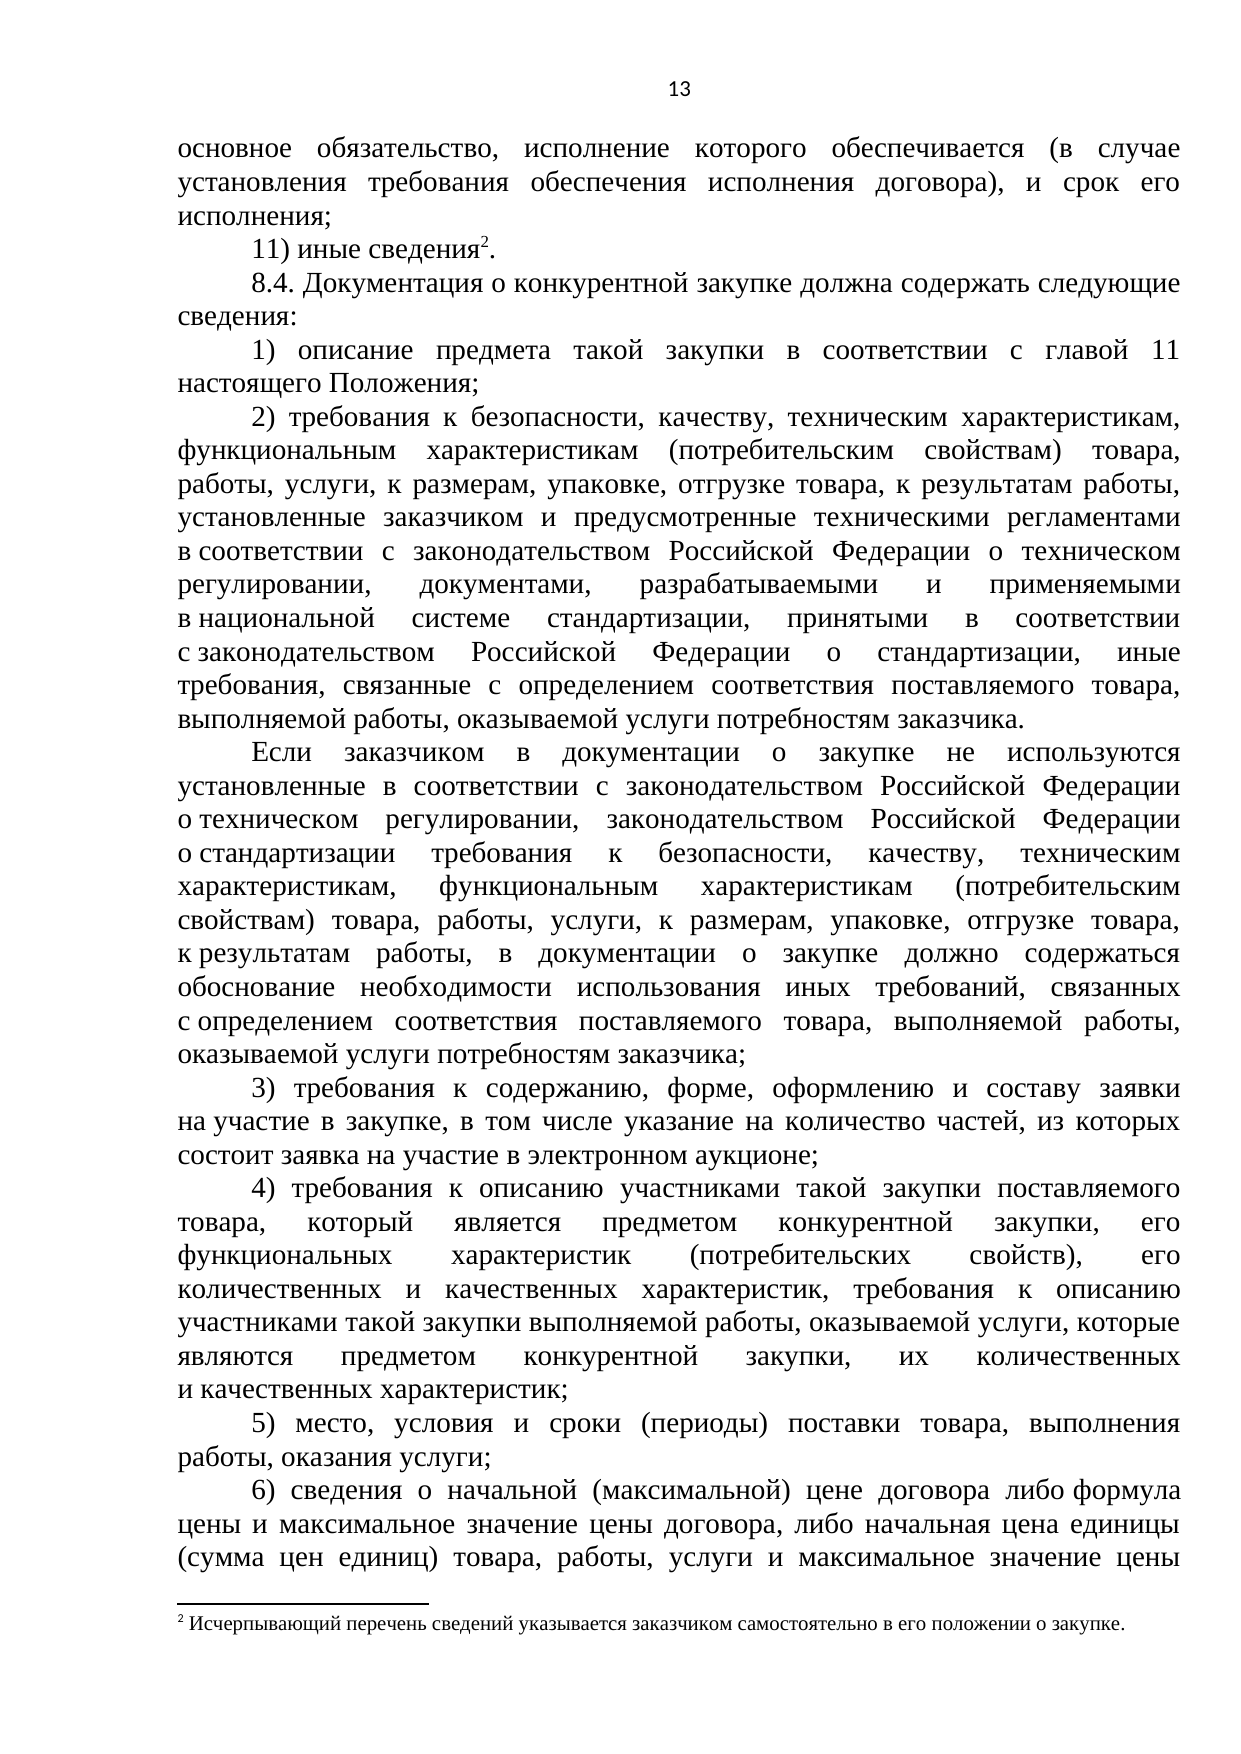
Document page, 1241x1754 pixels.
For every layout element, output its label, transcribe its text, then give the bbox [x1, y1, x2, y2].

text 3) требования к содержанию, форме, оформлению и составу заявки на участие в закупке, в том числе указание на количество частей, из которых состоит заявка на участие в электронном аукционе; [177, 1070, 1181, 1170]
text 5) место, условия и сроки (периоды) поставки товара, выполнения работы, оказания услуги; [177, 1405, 1181, 1472]
text 11) иные сведения. [177, 231, 1181, 265]
text Если заказчиком в документации о закупке не используются установленные в соответствии с законодательством Российской Федерации о техническом регулировании, законодательством Российской Федерации о стандартизации требования к безопасности, качеству, техническим характеристикам, функциональным характеристикам (потребительским свойствам) товара, работы, услуги, к размерам, упаковке, отгрузке товара, к результатам работы, в документации о закупке должно содержаться обоснование необходимости использования иных требований, связанных с определением соответствия поставляемого товара, выполняемой работы, оказываемой услуги потребностям заказчика; [177, 734, 1181, 1070]
text 2) требования к безопасности, качеству, техническим характеристикам, функциональным характеристикам (потребительским свойствам) товара, работы, услуги, к размерам, упаковке, отгрузке товара, к результатам работы, установленные заказчиком и предусмотренные техническими регламентами в соответствии с законодательством Российской Федерации о техническом регулировании, документами, разрабатываемыми и применяемыми в национальной системе стандартизации, принятыми в соответствии с законодательством Российской Федерации о стандартизации, иные требования, связанные с определением соответствия поставляемого товара, выполняемой работы, оказываемой услуги потребностям заказчика. [177, 399, 1181, 734]
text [177, 1472, 1181, 1573]
text 8.4. Документация о конкурентной закупке должна содержать следующие сведения: [177, 265, 1181, 332]
text 1) описание предмета такой закупки в соответствии с главой 11 настоящего Положения; [177, 332, 1181, 399]
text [177, 131, 1181, 231]
text 4) требования к описанию участниками такой закупки поставляемого товара, который является предметом конкурентной закупки, его функциональных характеристик (потребительских свойств), его количественных и качественных характеристик, требования к описанию участниками такой закупки выполняемой работы, оказываемой услуги, которые являются предметом конкурентной закупки, их количественных и качественных характеристик; [177, 1170, 1181, 1405]
